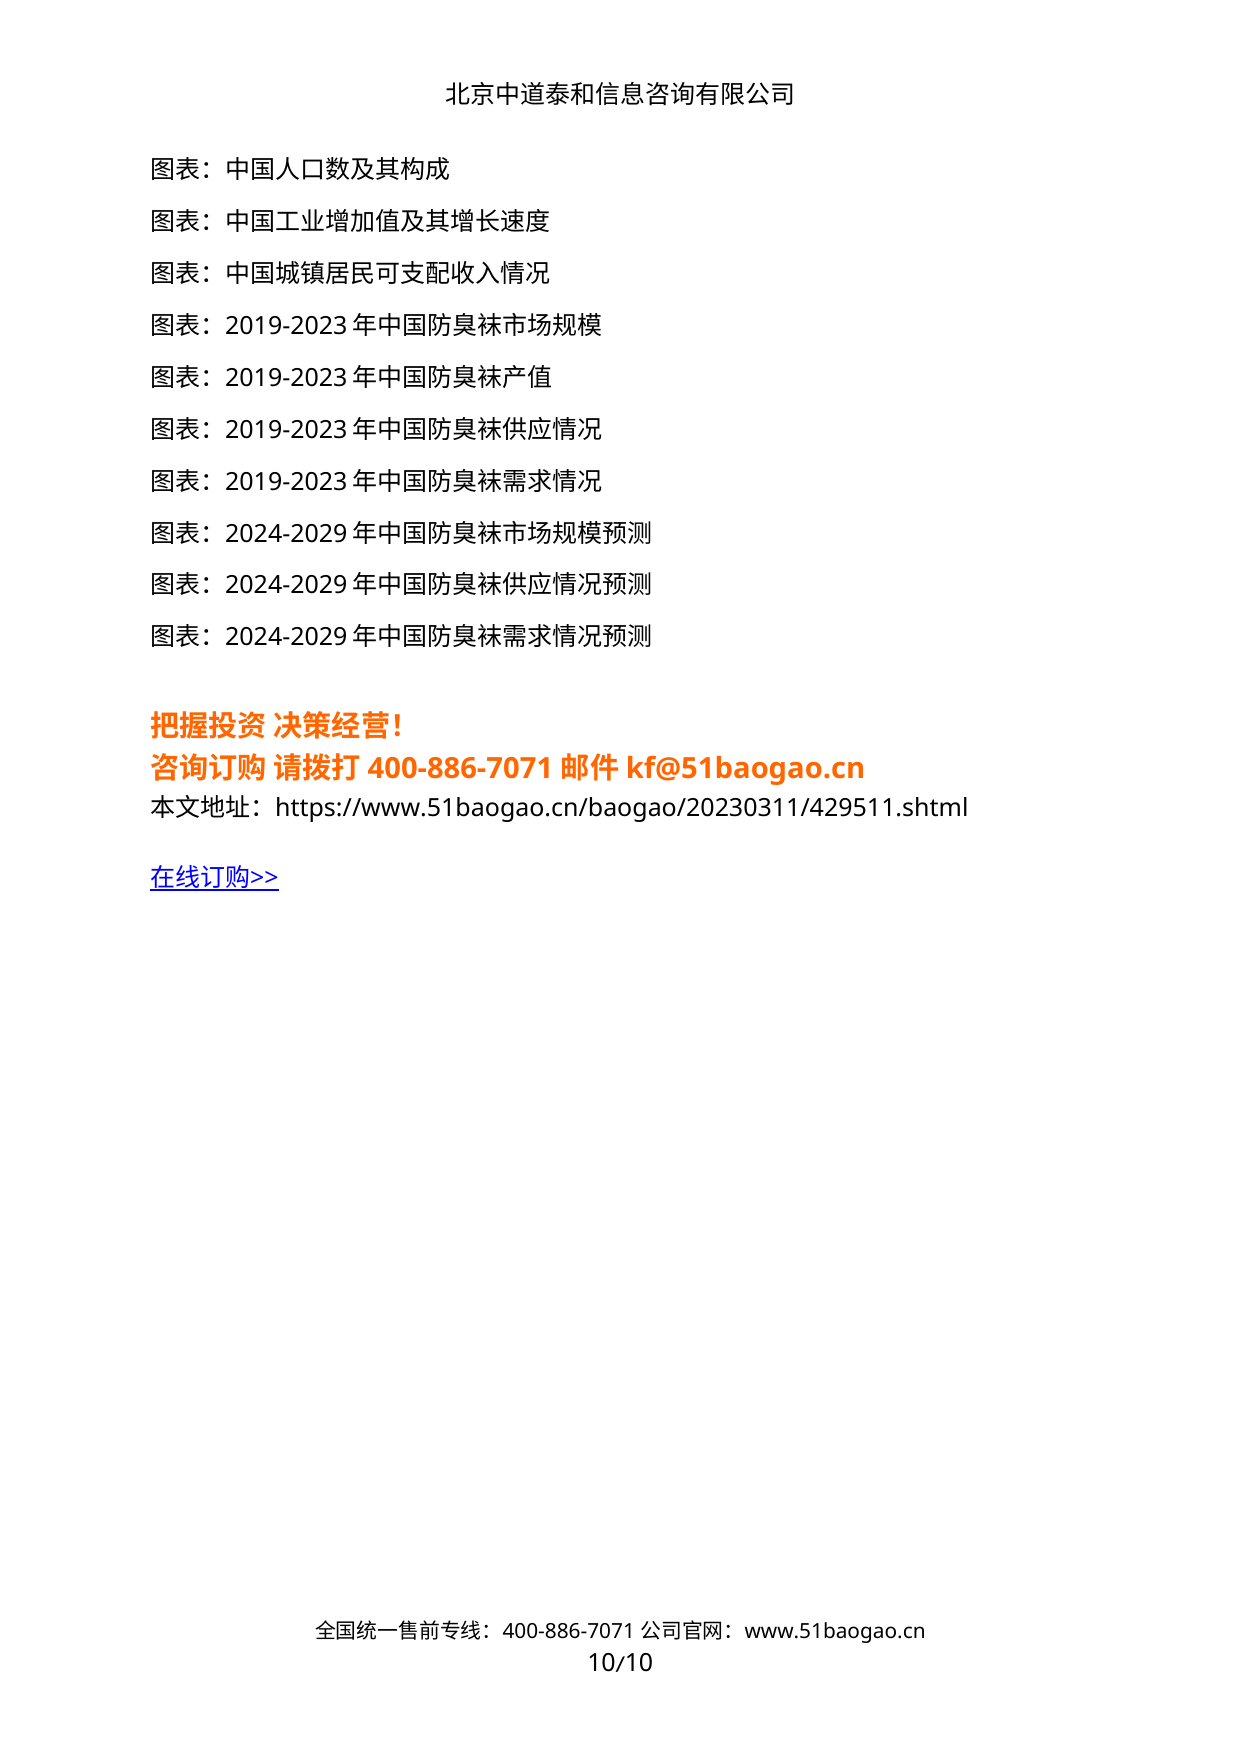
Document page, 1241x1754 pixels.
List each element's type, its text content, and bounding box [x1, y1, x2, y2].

text 图表：中国人口数及其构成 [150, 150, 1090, 186]
text 图表：2024-2029年中国防臭袜需求情况预测 [150, 617, 1090, 653]
text 图表：2024-2029年中国防臭袜市场规模预测 [150, 513, 1090, 549]
text 把握投资 决策经营！咨询订购 请拨打 400-886-7071 邮件 kf@51baogao.cn本文地址：https://www.51baogao.cn/baogao/20230311/429511.shtml [150, 669, 1090, 824]
text 图表：2024-2029年中国防臭袜供应情况预测 [150, 565, 1090, 601]
text 图表：2019-2023年中国防臭袜供应情况 [150, 409, 1090, 446]
text 图表：2019-2023年中国防臭袜需求情况 [150, 461, 1090, 497]
text 图表：中国城镇居民可支配收入情况 [150, 254, 1090, 290]
text 图表：2019-2023年中国防臭袜产值 [150, 357, 1090, 394]
text 图表：2019-2023年中国防臭袜市场规模 [150, 306, 1090, 342]
text 图表：中国工业增加值及其增长速度 [150, 202, 1090, 238]
text 在线订购>> [150, 824, 1090, 894]
